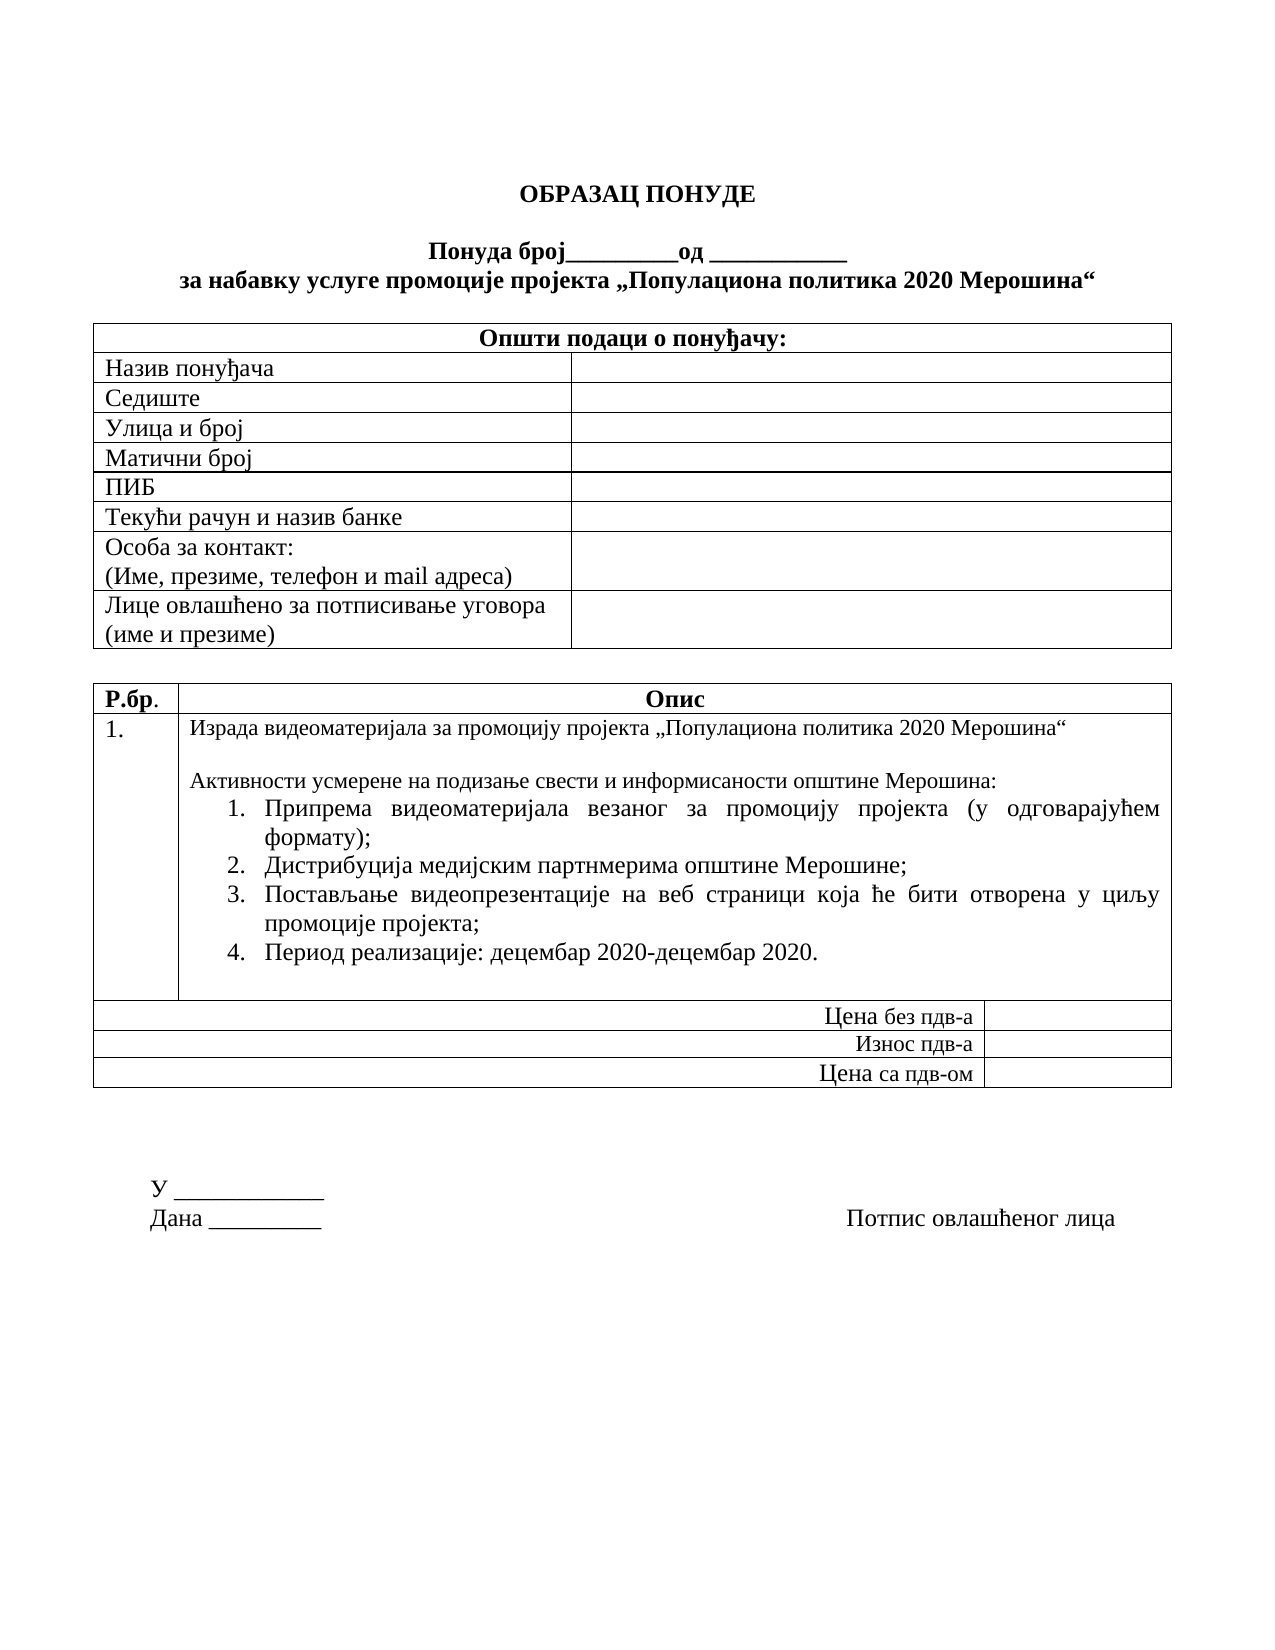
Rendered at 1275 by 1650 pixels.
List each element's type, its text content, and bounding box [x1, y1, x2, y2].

table_cell [572, 473, 1171, 501]
text ОБРАЗАЦ ПОНУДЕ [150, 179, 1125, 207]
table_cell 1. [94, 714, 178, 1000]
table_cell Текући рачун и назив банке [94, 502, 571, 531]
table_cell Назив понуђача [94, 353, 571, 382]
table_cell Цена са пдв-ом [94, 1058, 984, 1087]
text Дана _________ Потпис овлашћеног лица [150, 1203, 1125, 1231]
table_cell [572, 502, 1171, 531]
table_cell Улица и број [94, 413, 571, 442]
table_header Општи подаци о понуђачу: [94, 324, 1171, 352]
table_cell [572, 443, 1171, 471]
table_cell Седиште [94, 383, 571, 412]
table_cell [572, 383, 1171, 412]
text за набавку услуге промоције пројекта „Популациона политика 2020 Мерошина“ [150, 265, 1125, 294]
table_header Р.бр. [94, 684, 178, 713]
table_cell [985, 1001, 1171, 1029]
table_cell [572, 532, 1171, 589]
table_cell [572, 413, 1171, 442]
table_cell ПИБ [94, 473, 571, 501]
table_cell Лице овлашћено за потписивање уговора (име и презиме) [94, 591, 571, 648]
table_cell Израда видеоматеријала за промоцију пројекта „Популациона политика 2020 Мерошина“ Активности усмерене на подизање свести и информисаности општине Мерошина: Припрема видеоматеријала везаног за промоцију пројекта (у одговарајућем формату); Дистрибуција медијским партнмерима општине Мерошине; Постављање видеопрезентације на веб страници која ће бити отворена у циљу промоције пројекта; Период реализације: децембар 2020-децембар 2020. [179, 714, 1171, 1000]
text У ____________ [150, 1174, 1125, 1203]
table_cell Цена без пдв-а [94, 1001, 984, 1029]
table_cell Износ пдв-а [94, 1031, 984, 1057]
table_cell Oсоба за контакт: (Име, презиме, телефон и mail адреса) [94, 532, 571, 589]
table_cell Матични број [94, 443, 571, 471]
table_cell [572, 353, 1171, 382]
table_cell [985, 1031, 1171, 1057]
table_cell [985, 1058, 1171, 1087]
table_cell [572, 591, 1171, 648]
table_header Опис [179, 684, 1171, 713]
text Понуда број_________од ___________ [150, 236, 1125, 265]
